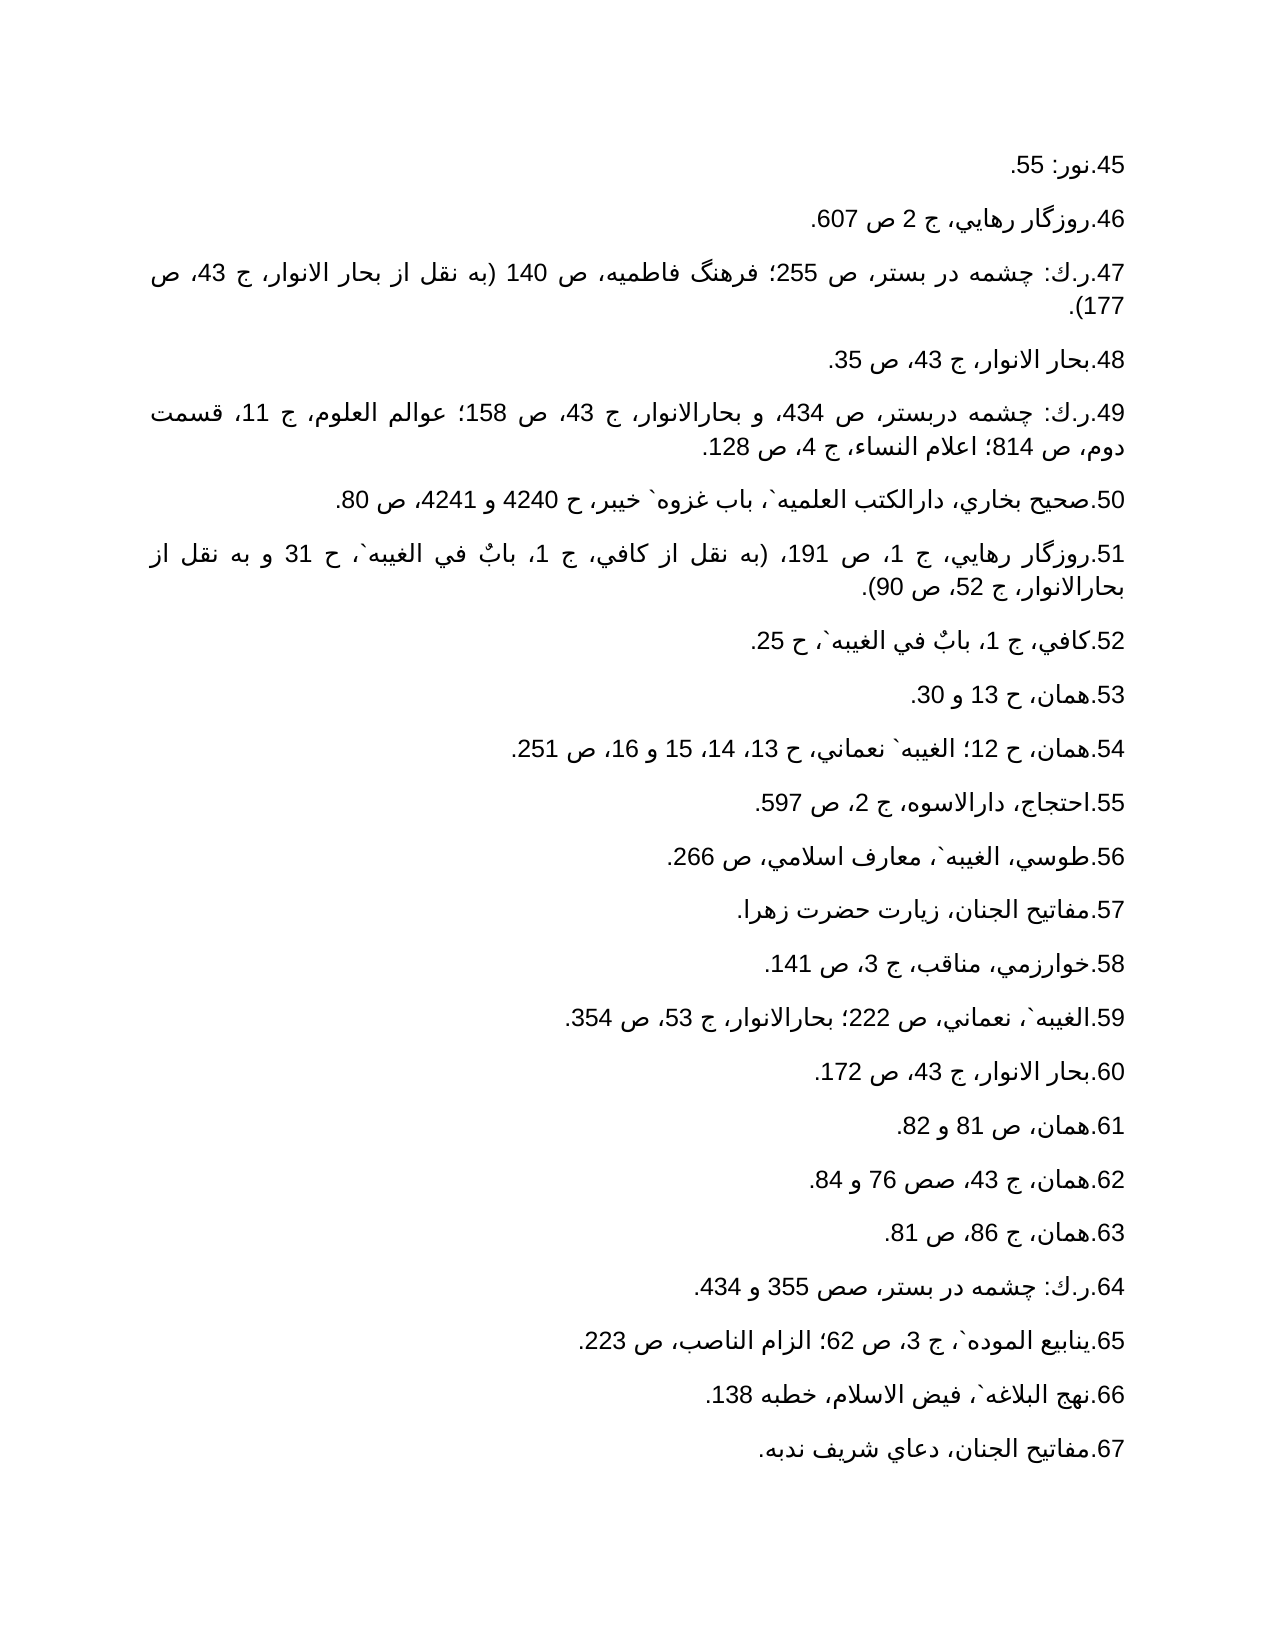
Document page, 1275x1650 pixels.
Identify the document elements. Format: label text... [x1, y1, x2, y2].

text 67.مفاتيح‌ الجنان، دعاي‌ شريف‌ ندبه. [150, 1434, 1125, 1463]
text 61.همان، ص‌ 81 و 82. [150, 1111, 1125, 1139]
text 60.بحار الا‌نوار، ج‌ 43، ص‌ 172. [150, 1057, 1125, 1086]
text 53.همان، ح‌ 13 و 30. [150, 680, 1125, 709]
text 52.كافي، ج‌ 1، بابٌ في‌ الغيبه`، ح‌ 25. [150, 626, 1125, 655]
text 48.بحار الا‌نوار، ج‌ 43، ص‌ 35. [150, 344, 1125, 373]
text 66.نهج‌ البلاغه`، فيض‌ الاسلام، خطبه‌ 138. [150, 1380, 1125, 1409]
text 54.همان، ح‌ 12؛ الغيبه` نعماني، ح‌ 13، 14، 15 و 16، ص‌ 251. [150, 734, 1125, 762]
text 64.ر.ك: چشمه‌ در بستر، صص‌ 355 و 434. [150, 1272, 1125, 1301]
text 51.روزگار رهايي، ج‌ 1، ص‌ 191، (به‌ نقل‌ از كافي، ج‌ 1، بابٌ في الغيبه`، ح‌ 31 و به‌ نقل‌ از بحارالا‌نوار، ج‌ 52، ص‌ 90). [150, 539, 1125, 601]
text 57.مفاتيح‌ الجنان، زيارت‌ حضرت‌ زهرا. [150, 895, 1125, 924]
text 55.احتجاج، دارالاسوه، ج‌ 2، ص‌ 597. [150, 788, 1125, 816]
text 47.ر.ك: چشمه‌ در بستر، ص‌ 255؛ فرهنگ‌ فاطميه، ص‌ 140 (به‌ نقل‌ از بحار الانوار، ج‌ 43، ص‌ 177). [150, 258, 1125, 319]
text 49.ر.ك: چشمه‌ دربستر، ص‌ 434، و بحارالانوار، ج‌ 43، ص‌ 158؛ عوالم‌ العلوم، ج‌ 11، قسمت‌ دوم، ص‌ 814؛ ا‌علام‌ النساء، ج‌ 4، ص‌ 128. [150, 398, 1125, 460]
text 63.همان، ج‌ 86، ص‌ 81. [150, 1218, 1125, 1247]
text 50.صحيح‌ بخاري، دارالكتب‌ العلميه`، باب‌ غزوه` خيبر، ح‌ 4240 و 4241، ص‌ 80. [150, 485, 1125, 514]
text 56.طوسي، الغيبه`، معارف‌ اسلامي، ص‌ 266. [150, 841, 1125, 870]
text 46.روزگار رهايي، ج‌ 2 ص‌ 607. [150, 204, 1125, 233]
text 65.ينابيع‌ الموده`، ج‌ 3، ص‌ 62؛ الزام‌ الناصب، ص‌ 223. [150, 1326, 1125, 1355]
text 62.همان، ج‌ 43، صص‌ 76 و 84. [150, 1164, 1125, 1193]
text 58.خوارزمي، مناقب، ج‌ 3، ص‌ 141. [150, 949, 1125, 978]
text 59.الغيبه`، نعماني، ص‌ 222؛ بحارالا‌نوار، ج‌ 53، ص‌ 354. [150, 1003, 1125, 1032]
text 45.نور: 55. [150, 150, 1125, 179]
